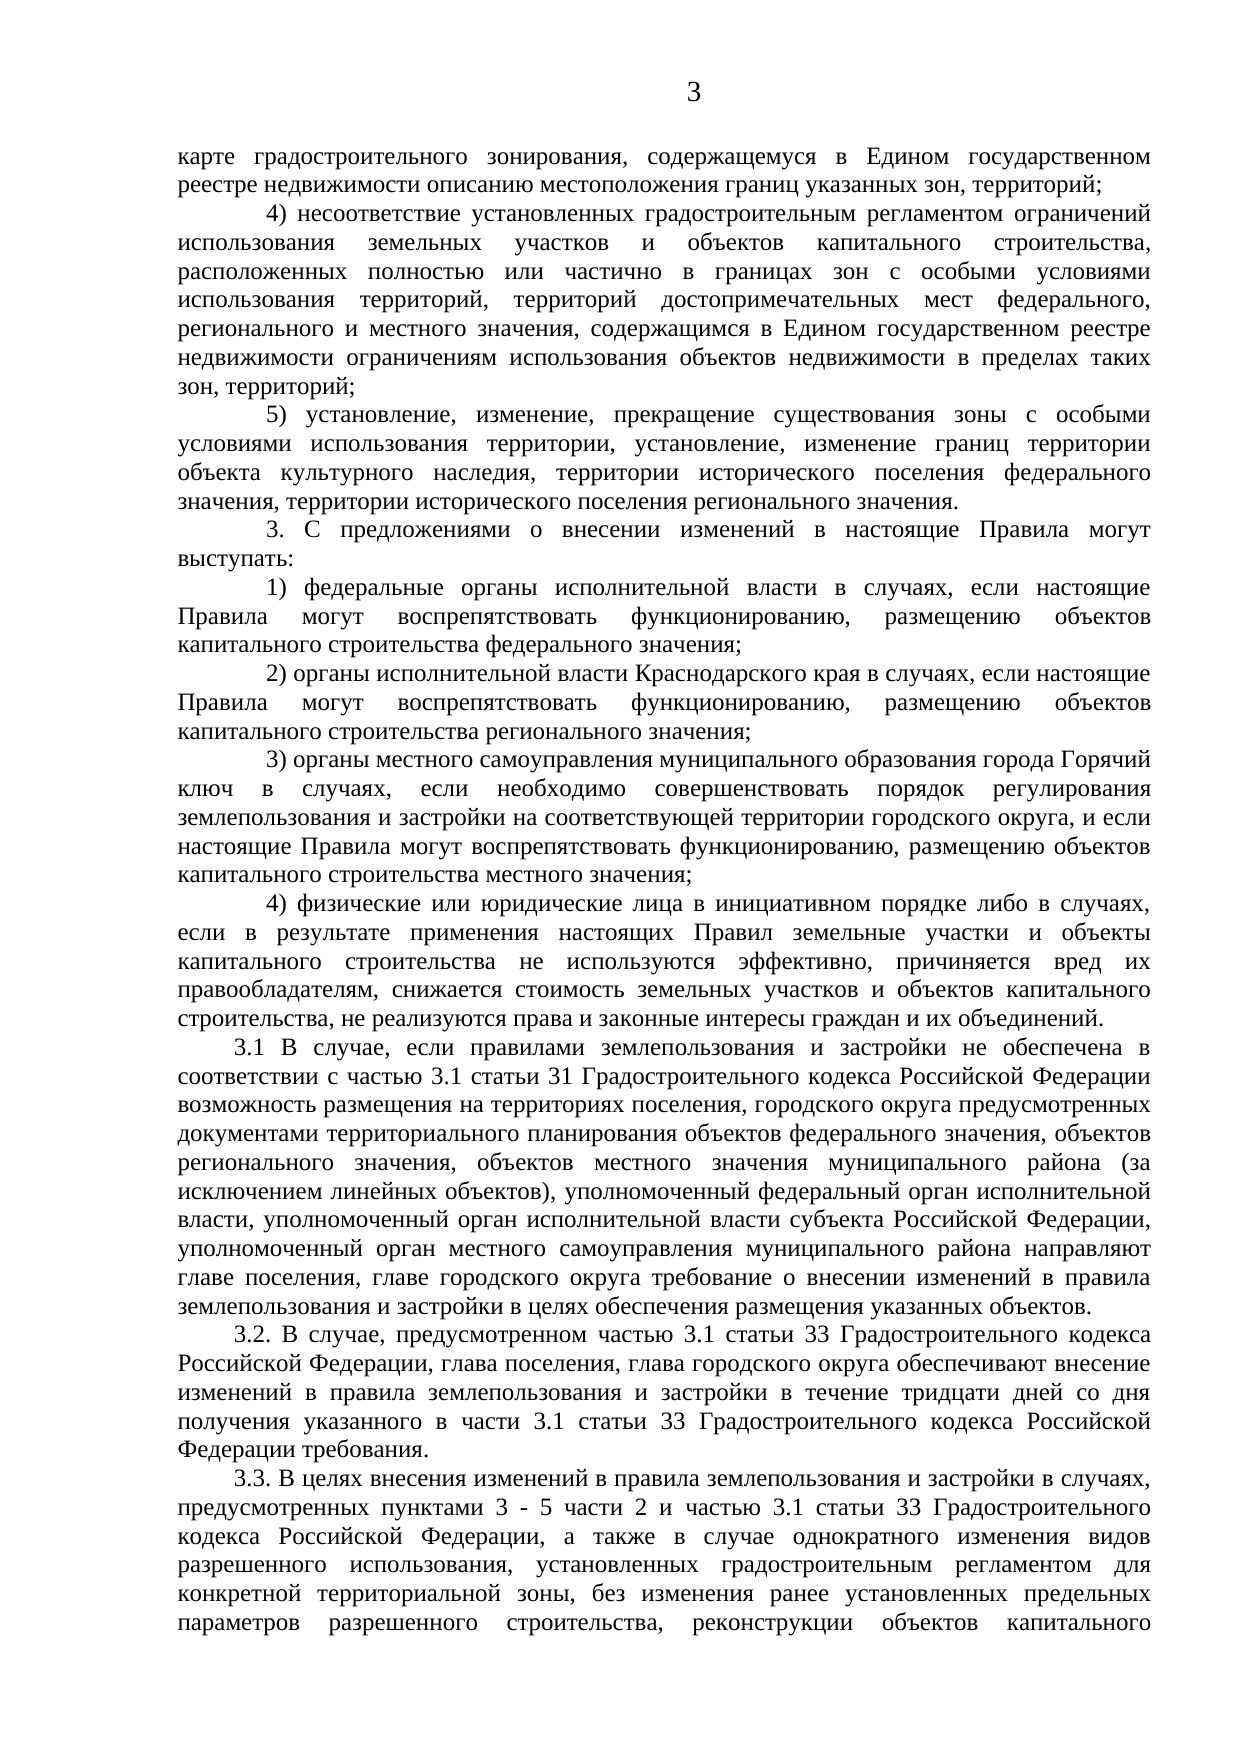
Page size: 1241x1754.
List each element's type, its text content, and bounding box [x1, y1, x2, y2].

text 3. С предложениями о внесении изменений в настоящие Правила могут выступать: [177, 514, 1152, 572]
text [177, 1463, 1152, 1636]
text 5) установление, изменение, прекращение существования зоны с особыми условиями использования территории, установление, изменение границ территории объекта культурного наследия, территории исторического поселения федерального значения, территории исторического поселения регионального значения. [177, 399, 1152, 514]
text 3.1 В случае, если правилами землепользования и застройки не обеспечена в соответствии с частью 3.1 статьи 31 Градостроительного кодекса Российской Федерации возможность размещения на территориях поселения, городского округа предусмотренных документами территориального планирования объектов федерального значения, объектов регионального значения, объектов местного значения муниципального района (за исключением линейных объектов), уполномоченный федеральный орган исполнительной власти, уполномоченный орган исполнительной власти субъекта Российской Федерации, уполномоченный орган местного самоуправления муниципального района направляют главе поселения, главе городского округа требование о внесении изменений в правила землепользования и застройки в целях обеспечения размещения указанных объектов. [177, 1032, 1152, 1319]
text 4) несоответствие установленных градостроительным регламентом ограничений использования земельных участков и объектов капитального строительства, расположенных полностью или частично в границах зон с особыми условиями использования территорий, территорий достопримечательных мест федерального, регионального и местного значения, содержащимся в Едином государственном реестре недвижимости ограничениям использования объектов недвижимости в пределах таких зон, территорий; [177, 198, 1152, 399]
text 3) органы местного самоуправления муниципального образования города Горячий ключ в случаях, если необходимо совершенствовать порядок регулирования землепользования и застройки на соответствующей территории городского округа, и если настоящие Правила могут воспрепятствовать функционированию, размещению объектов капитального строительства местного значения; [177, 744, 1152, 888]
text 3.2. В случае, предусмотренном частью 3.1 статьи 33 Градостроительного кодекса Российской Федерации, глава поселения, глава городского округа обеспечивают внесение изменений в правила землепользования и застройки в течение тридцати дней со дня получения указанного в части 3.1 статьи 33 Градостроительного кодекса Российской Федерации требования. [177, 1319, 1152, 1463]
text 4) физические или юридические лица в инициативном порядке либо в случаях, если в результате применения настоящих Правил земельные участки и объекты капитального строительства не используются эффективно, причиняется вред их правообладателям, снижается стоимость земельных участков и объектов капитального строительства, не реализуются права и законные интересы граждан и их объединений. [177, 888, 1152, 1032]
text 1) федеральные органы исполнительной власти в случаях, если настоящие Правила могут воспрепятствовать функционированию, размещению объектов капитального строительства федерального значения; [177, 572, 1152, 658]
text 2) органы исполнительной власти Краснодарского края в случаях, если настоящие Правила могут воспрепятствовать функционированию, размещению объектов капитального строительства регионального значения; [177, 658, 1152, 744]
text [177, 141, 1152, 198]
